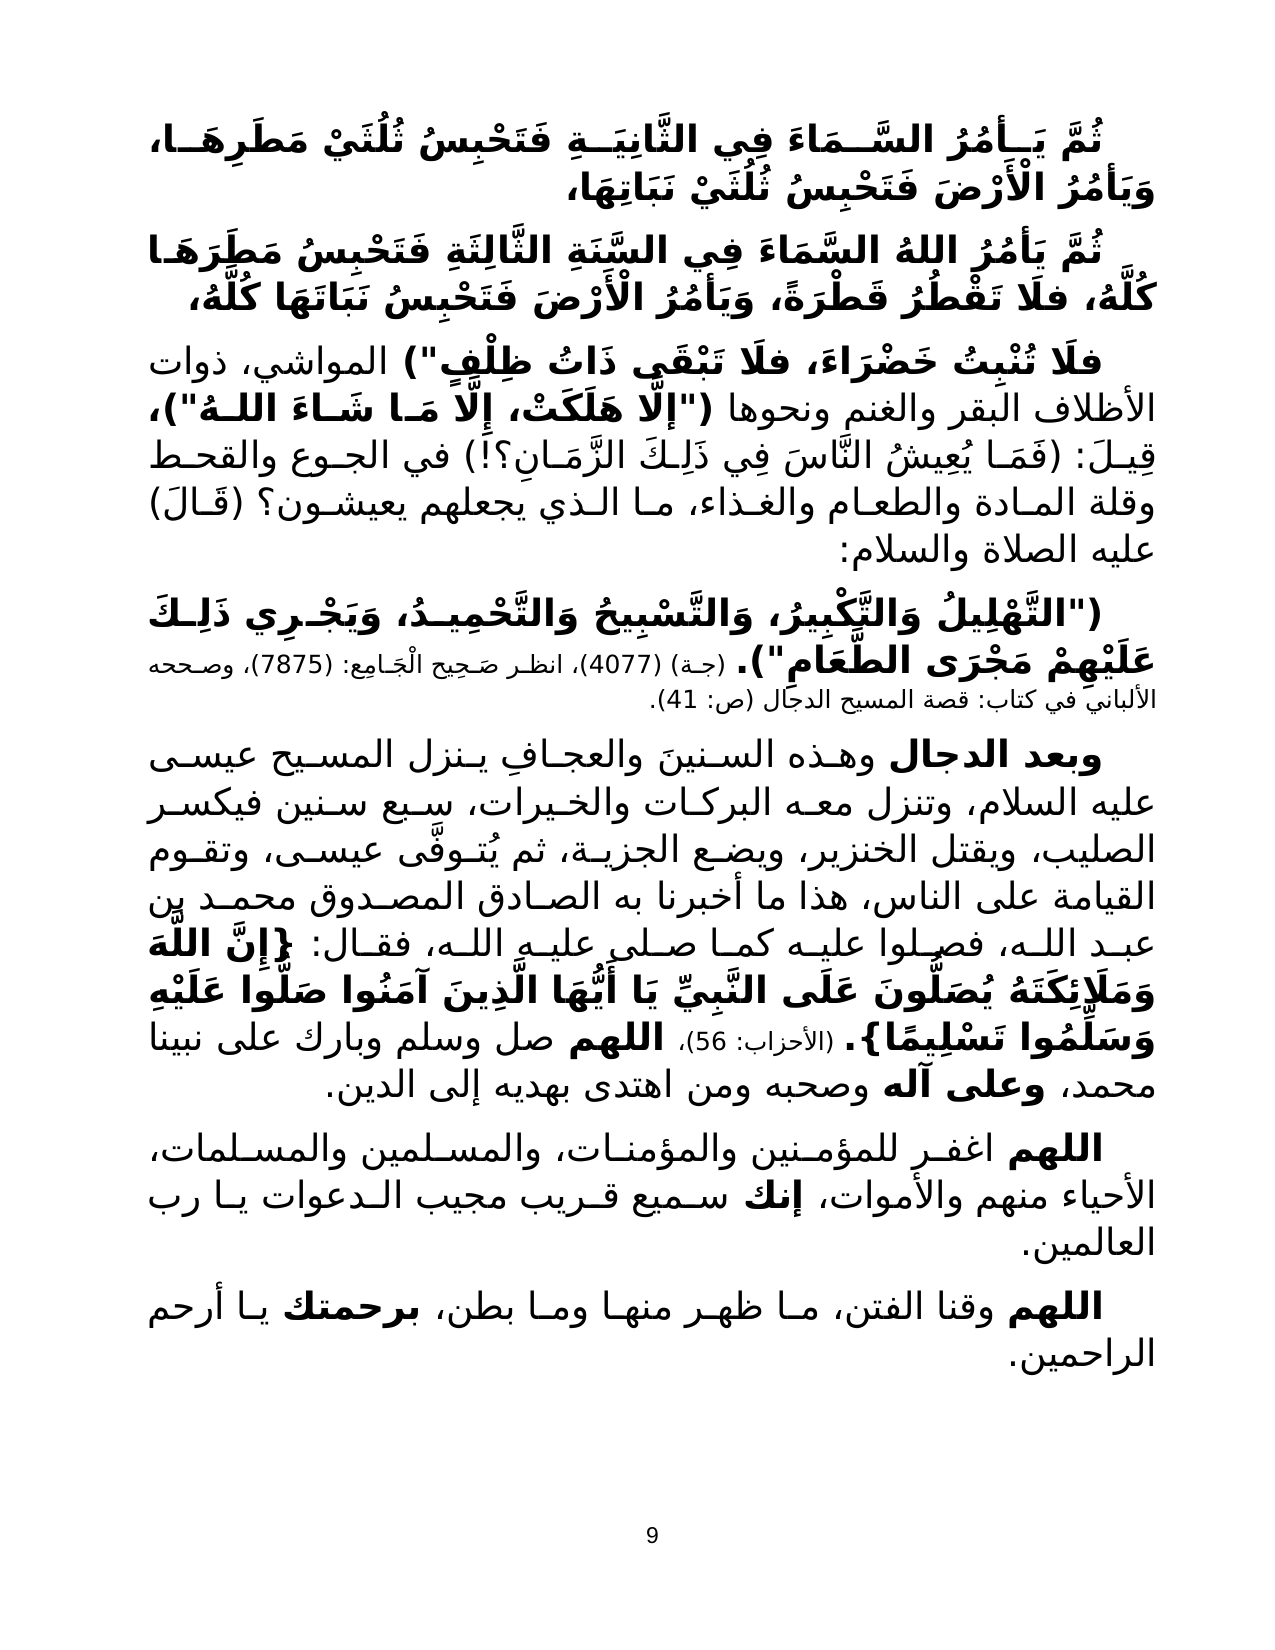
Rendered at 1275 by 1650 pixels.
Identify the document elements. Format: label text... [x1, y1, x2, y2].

text ثُمَّ يَأمُرُ السَّمَاءَ فِي الثَّانِيَةِ فَتَحْبِسُ ثُلُثَيْ مَطَرِهَا، وَيَأمُرُ الْأَرْضَ فَتَحْبِسُ ثُلُثَيْ نَبَاتِهَا، [148, 118, 1157, 209]
text فلَا تُنْبِتُ خَضْرَاءَ، فلَا تَبْقَى ذَاتُ ظِلْفٍ") المواشي، ذوات الأظلاف البقر والغنم ونحوها ("إلَّا هَلَكَتْ، إِلَّا مَا شَاءَ اللهُ")، قِيلَ: (فَمَا يُعِيشُ النَّاسَ فِي ذَلِكَ الزَّمَانِ؟!) في الجوع والقحط وقلة المادة والطعام والغذاء، ما الذي يجعلهم يعيشون؟ (قَالَ) عليه الصلاة والسلام: [148, 340, 1157, 572]
text اللهم وقنا الفتن، ما ظهر منها وما بطن، برحمتك يا أرحم الراحمين. [148, 1284, 1157, 1375]
text وبعد الدجال وهذه السنينَ والعجافِ ينزل المسيح عيسى عليه السلام، وتنزل معه البركات والخيرات، سبع سنين فيكسر الصليب، ويقتل الخنزير، ويضع الجزية، ثم يُتوفَّى عيسى، وتقوم القيامة على الناس، هذا ما أخبرنا به الصادق المصدوق محمد بن عبد الله، فصلوا عليه كما صلى عليه الله، فقال: {إِنَّ اللَّهَ وَمَلَائِكَتَهُ يُصَلُّونَ عَلَى النَّبِيِّ يَا أَيُّهَا الَّذِينَ آمَنُوا صَلُّوا عَلَيْهِ وَسَلِّمُوا تَسْلِيمًا}. (الأحزاب: 56)، اللهم صل وسلم وبارك على نبينا محمد، وعلى آله وصحبه ومن اهتدى بهديه إلى الدين. [148, 733, 1157, 1106]
text اللهم اغفر للمؤمنين والمؤمنات، والمسلمين والمسلمات، الأحياء منهم والأموات، إنك سميع قريب مجيب الدعوات يا رب العالمين. [148, 1126, 1157, 1264]
text ("التَّهْلِيلُ وَالتَّكْبِيرُ، وَالتَّسْبِيحُ وَالتَّحْمِيدُ، وَيَجْرِي ذَلِكَ عَلَيْهِمْ مَجْرَى الطَّعَامِ"). (جة) (4077)، انظر صَحِيح الْجَامِع: (7875)، وصححه الألباني في كتاب: قصة المسيح الدجال (ص: 41). [148, 592, 1157, 714]
text ثُمَّ يَأمُرُ اللهُ السَّمَاءَ فِي السَّنَةِ الثَّالِثَةِ فَتَحْبِسُ مَطَرَهَا كُلَّهُ، فلَا تَقْطُرُ قَطْرَةً، وَيَأمُرُ الْأَرْضَ فَتَحْبِسُ نَبَاتَهَا كُلَّهُ، [148, 229, 1157, 320]
